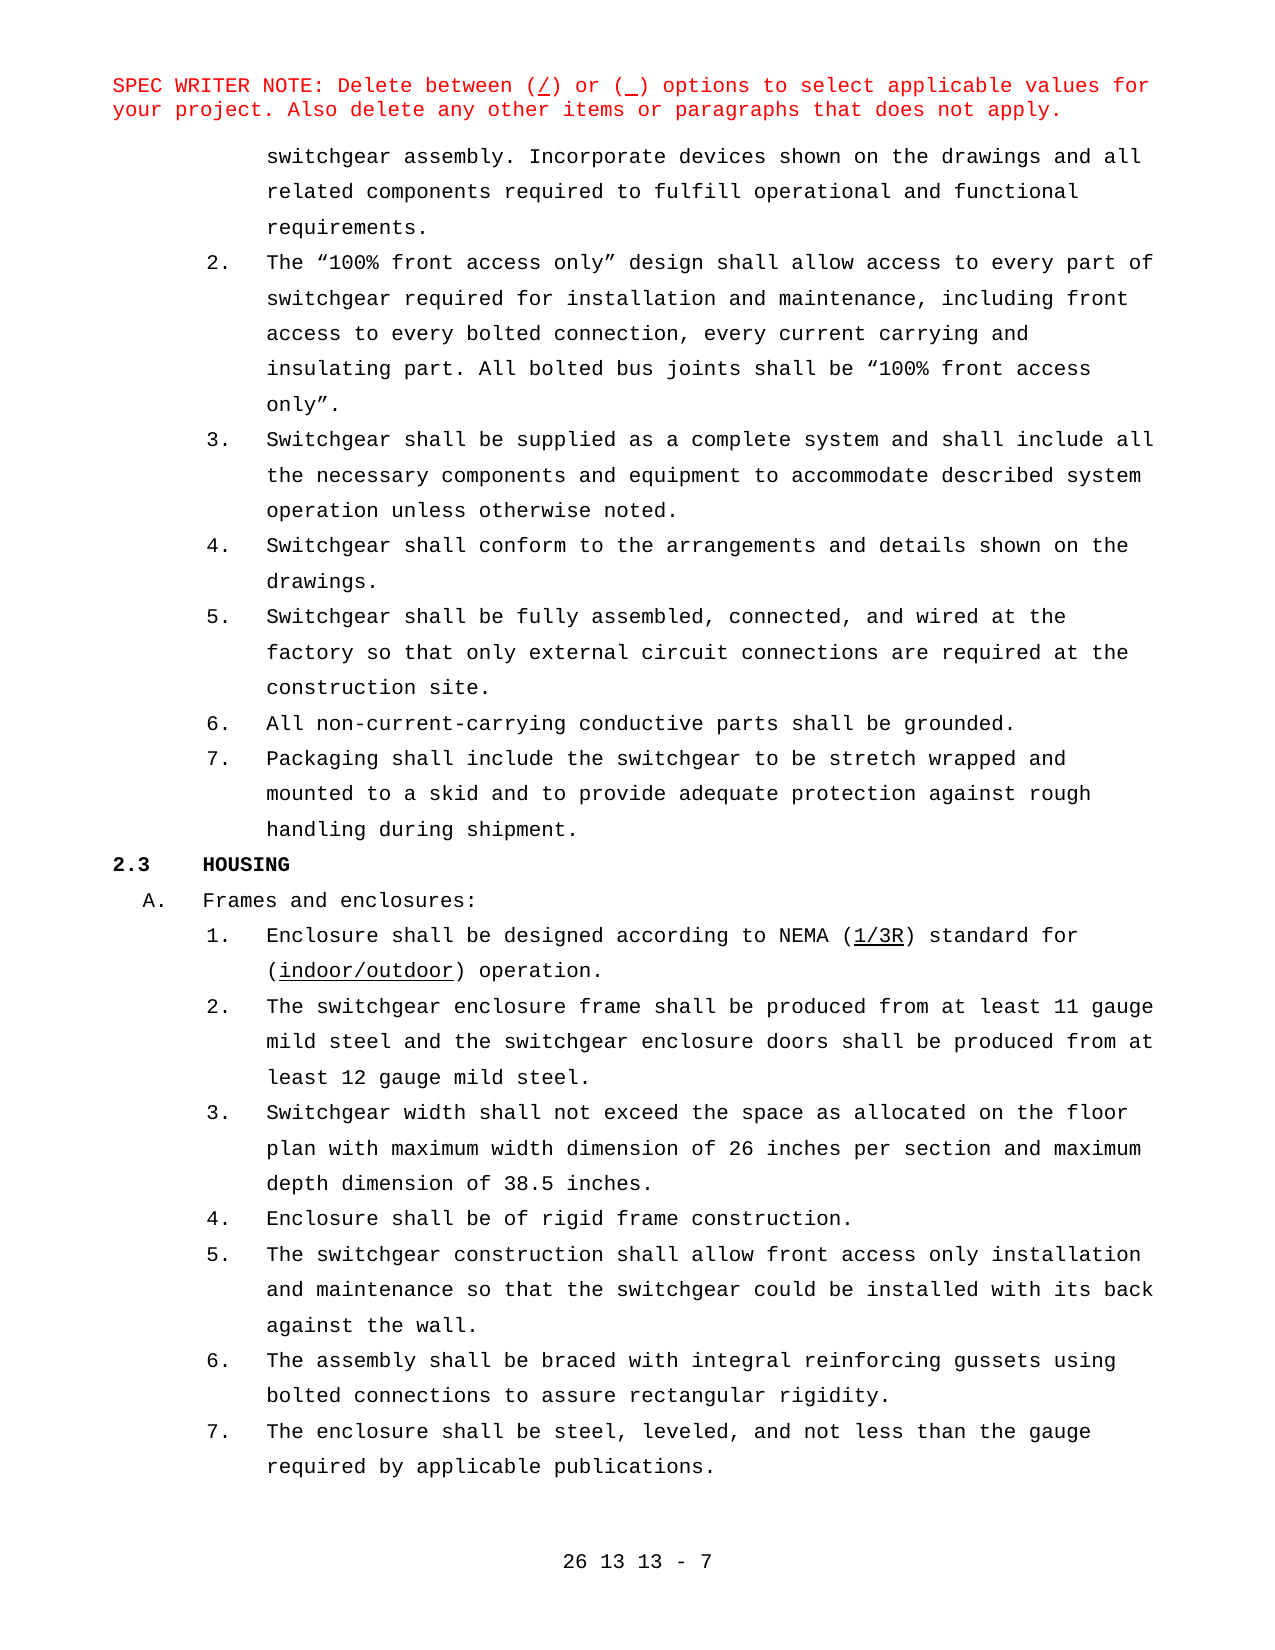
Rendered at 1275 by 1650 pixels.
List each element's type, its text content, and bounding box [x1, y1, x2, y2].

list All non-current-carrying conductive parts shall be grounded. [206, 713, 1162, 736]
list Switchgear shall be supplied as a complete system and shall include all the necessary components and equipment to accommodate described system operation unless otherwise noted. [206, 429, 1162, 524]
list Switchgear width shall not exceed the space as allocated on the floor plan with maximum width dimension of 26 inches per section and maximum depth dimension of 38.5 inches. [206, 1102, 1162, 1197]
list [206, 146, 1162, 240]
list Enclosure shall be designed according to NEMA (1/3R) standard for (indoor/outdoor) operation. [206, 925, 1162, 984]
list Packaging shall include the switchgear to be stretch wrapped and mounted to a skid and to provide adequate protection against rough handling during shipment. [206, 748, 1162, 842]
list Switchgear shall be fully assembled, connected, and wired at the factory so that only external circuit connections are required at the construction site. [206, 606, 1162, 701]
list The “100% front access only” design shall allow access to every part of switchgear required for installation and maintenance, including front access to every bolted connection, every current carrying and insulating part. All bolted bus joints shall be “100% front access only”. [206, 252, 1162, 417]
list The enclosure shall be steel, leveled, and not less than the gauge required by applicable publications. [206, 1421, 1162, 1480]
list The assembly shall be braced with integral reinforcing gussets using bolted connections to assure rectangular rigidity. [206, 1350, 1162, 1409]
list Switchgear shall conform to the arrangements and details shown on the drawings. [206, 536, 1162, 594]
list Enclosure shall be of rigid frame construction. [206, 1208, 1162, 1232]
list Frames and enclosures: [142, 890, 1162, 913]
list The switchgear construction shall allow front access only installation and maintenance so that the switchgear could be installed with its back against the wall. [206, 1244, 1162, 1338]
list HOUSING [112, 854, 1162, 878]
list The switchgear enclosure frame shall be produced from at least 11 gauge mild steel and the switchgear enclosure doors shall be produced from at least 12 gauge mild steel. [206, 996, 1162, 1090]
